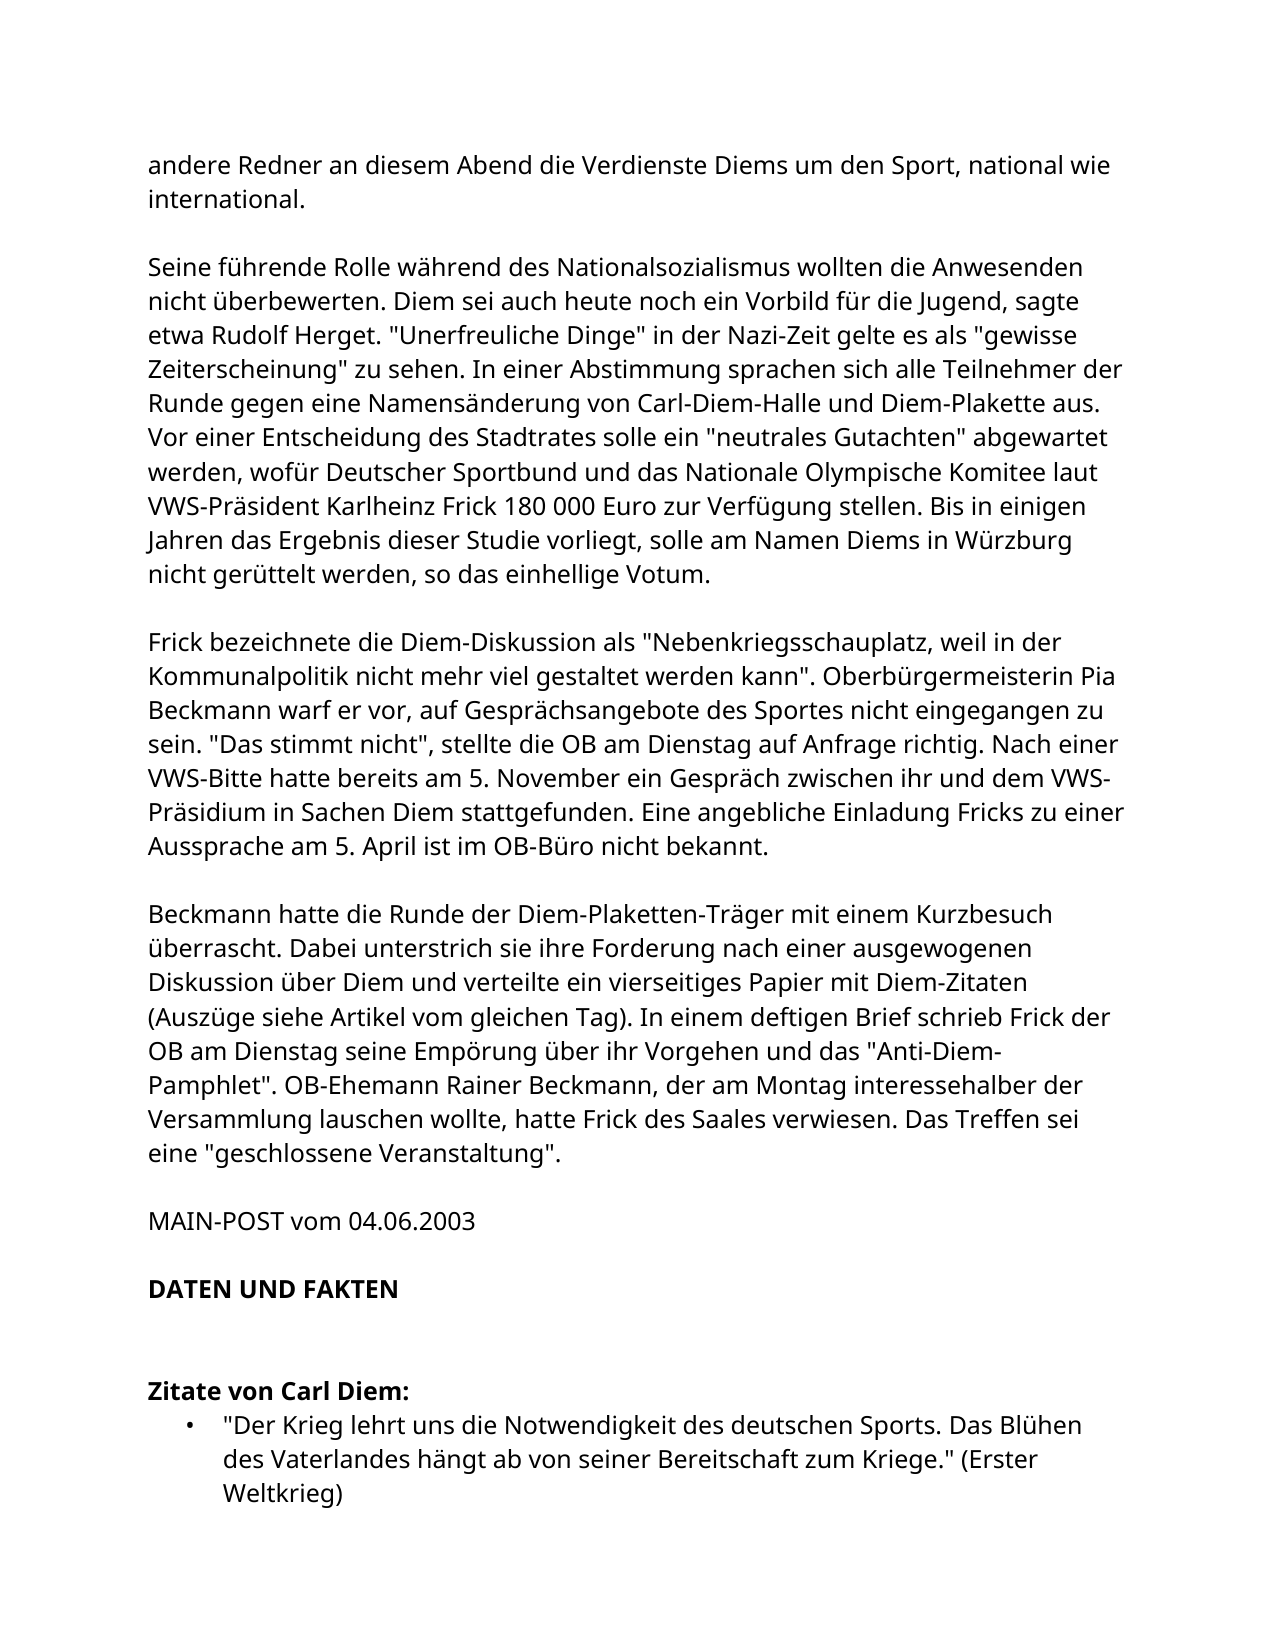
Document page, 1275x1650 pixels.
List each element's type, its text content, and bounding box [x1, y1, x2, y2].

text Frick bezeichnete die Diem-Diskussion als "Nebenkriegsschauplatz, weil in der Kommunalpolitik nicht mehr viel gestaltet werden kann". Oberbürgermeisterin Pia Beckmann warf er vor, auf Gesprächsangebote des Sportes nicht eingegangen zu sein. "Das stimmt nicht", stellte die OB am Dienstag auf Anfrage richtig. Nach einer VWS-Bitte hatte bereits am 5. November ein Gespräch zwischen ihr und dem VWS-Präsidium in Sachen Diem stattgefunden. Eine angebliche Einladung Fricks zu einer Aussprache am 5. April ist im OB-Büro nicht bekannt. [148, 624, 1127, 863]
text DATEN UND FAKTEN [148, 1272, 1127, 1306]
text Seine führende Rolle während des Nationalsozialismus wollten die Anwesenden nicht überbewerten. Diem sei auch heute noch ein Vorbild für die Jugend, sagte etwa Rudolf Herget. "Unerfreuliche Dinge" in der Nazi-Zeit gelte es als "gewisse Zeiterscheinung" zu sehen. In einer Abstimmung sprachen sich alle Teilnehmer der Runde gegen eine Namensänderung von Carl-Diem-Halle und Diem-Plakette aus. Vor einer Entscheidung des Stadtrates solle ein "neutrales Gutachten" abgewartet werden, wofür Deutscher Sportbund und das Nationale Olympische Komitee laut VWS-Präsident Karlheinz Frick 180 000 Euro zur Verfügung stellen. Bis in einigen Jahren das Ergebnis dieser Studie vorliegt, solle am Namen Diems in Würzburg nicht gerüttelt werden, so das einhellige Votum. [148, 250, 1127, 590]
text MAIN-POST vom 04.06.2003 [148, 1203, 1127, 1238]
text Beckmann hatte die Runde der Diem-Plaketten-Träger mit einem Kurzbesuch überrascht. Dabei unterstrich sie ihre Forderung nach einer ausgewogenen Diskussion über Diem und verteilte ein vierseitiges Papier mit Diem-Zitaten (Auszüge siehe Artikel vom gleichen Tag). In einem deftigen Brief schrieb Frick der OB am Dienstag seine Empörung über ihr Vorgehen und das "Anti-Diem-Pamphlet". OB-Ehemann Rainer Beckmann, der am Montag interessehalber der Versammlung lauschen wollte, hatte Frick des Saales verwiesen. Das Treffen sei eine "geschlossene Veranstaltung". [148, 897, 1127, 1169]
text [148, 148, 1127, 216]
list "Der Krieg lehrt uns die Notwendigkeit des deutschen Sports. Das Blühen des Vaterlandes hängt ab von seiner Bereitschaft zum Kriege." (Erster Weltkrieg) [185, 1408, 1127, 1510]
text Zitate von Carl Diem: [148, 1374, 1127, 1408]
